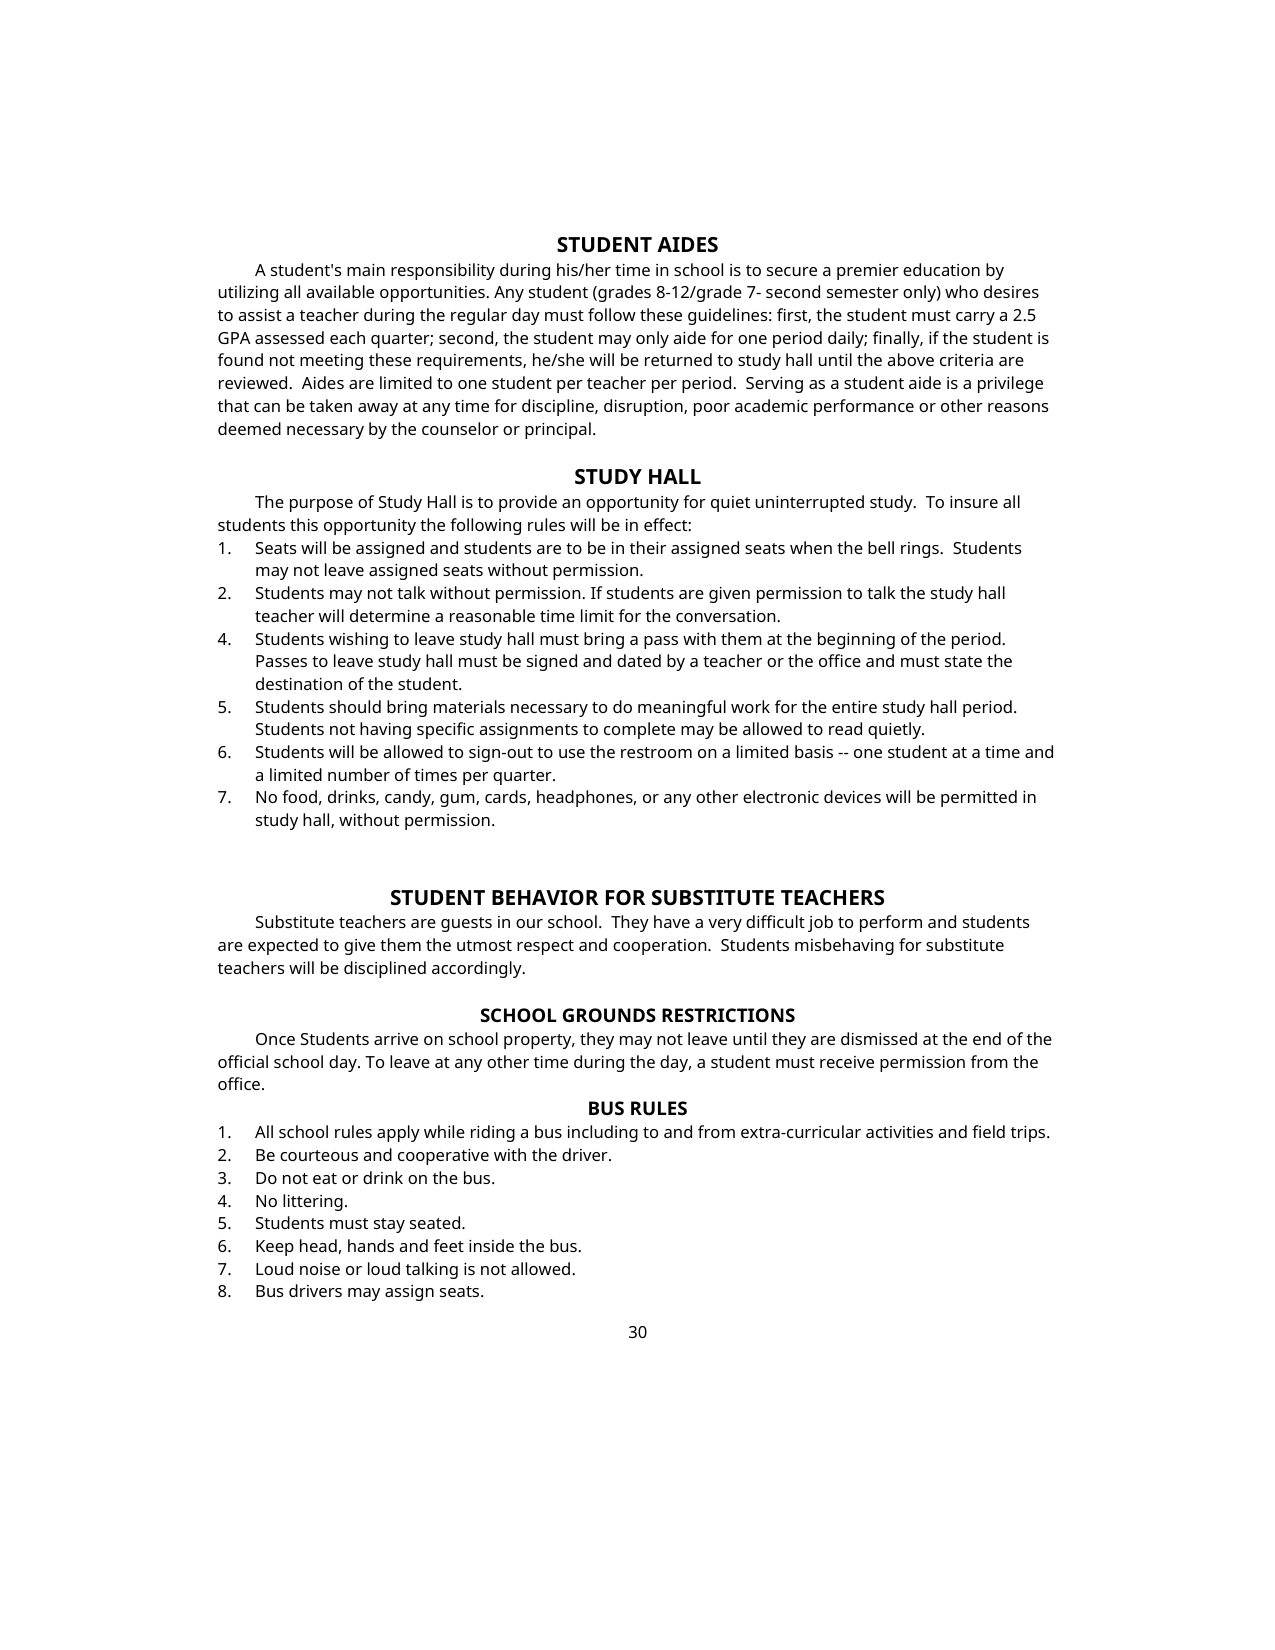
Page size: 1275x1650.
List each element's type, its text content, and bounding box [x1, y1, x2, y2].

text 6. Keep head, hands and feet inside the bus. [217, 1235, 1057, 1257]
text A student's main responsibility during his/her time in school is to secure a premier education by utilizing all available opportunities. Any student (grades 8-12/grade 7- second semester only) who desires to assist a teacher during the regular day must follow these guidelines: first, the student must carry a 2.5 GPA assessed each quarter; second, the student may only aide for one period daily; finally, if the student is found not meeting these requirements, he/she will be returned to study hall until the above criteria are reviewed. Aides are limited to one student per teacher per period. Serving as a student aide is a privilege that can be taken away at any time for discipline, disruption, poor academic performance or other reasons deemed necessary by the counselor or principal. [217, 258, 1057, 440]
subtitle STUDENT AIDES [217, 230, 1057, 258]
text Once Students arrive on school property, they may not leave until they are dismissed at the end of the official school day. To leave at any other time during the day, a student must receive permission from the office. [217, 1027, 1057, 1096]
text The purpose of Study Hall is to provide an opportunity for quiet uninterrupted study. To insure all students this opportunity the following rules will be in effect: [217, 491, 1057, 536]
text 2. Students may not talk without permission. If students are given permission to talk the study hall teacher will determine a reasonable time limit for the conversation. [217, 582, 1057, 627]
text 1. Seats will be assigned and students are to be in their assigned seats when the bell rings. Students may not leave assigned seats without permission. [217, 536, 1057, 582]
text Substitute teachers are guests in our school. They have a very difficult job to perform and students are expected to give them the utmost respect and cooperation. Students misbehaving for substitute teachers will be disciplined accordingly. [217, 911, 1057, 979]
text 4. Students wishing to leave study hall must bring a pass with them at the beginning of the period. Passes to leave study hall must be signed and dated by a teacher or the office and must state the destination of the student. [217, 627, 1057, 695]
text 7. Loud noise or loud talking is not allowed. [217, 1257, 1057, 1280]
text 1. All school rules apply while riding a bus including to and from extra-curricular activities and field trips. [217, 1121, 1057, 1144]
text 5. Students must stay seated. [217, 1212, 1057, 1235]
text 4. No littering. [217, 1189, 1057, 1212]
subtitle SCHOOL GROUNDS RESTRICTIONS [217, 1002, 1057, 1027]
subtitle STUDY HALL [217, 462, 1057, 491]
text 5. Students should bring materials necessary to do meaningful work for the entire study hall period. Students not having specific assignments to complete may be allowed to read quietly. [217, 695, 1057, 741]
text 7. No food, drinks, candy, gum, cards, headphones, or any other electronic devices will be permitted in study hall, without permission. [217, 786, 1057, 832]
subtitle BUS RULES [217, 1096, 1057, 1121]
subtitle STUDENT BEHAVIOR FOR SUBSTITUTE TEACHERS [217, 883, 1057, 911]
text 3. Do not eat or drink on the bus. [217, 1167, 1057, 1189]
text 6. Students will be allowed to sign-out to use the restroom on a limited basis -- one student at a time and a limited number of times per quarter. [217, 741, 1057, 786]
text 2. Be courteous and cooperative with the driver. [217, 1144, 1057, 1167]
text 8. Bus drivers may assign seats. [217, 1280, 1057, 1303]
